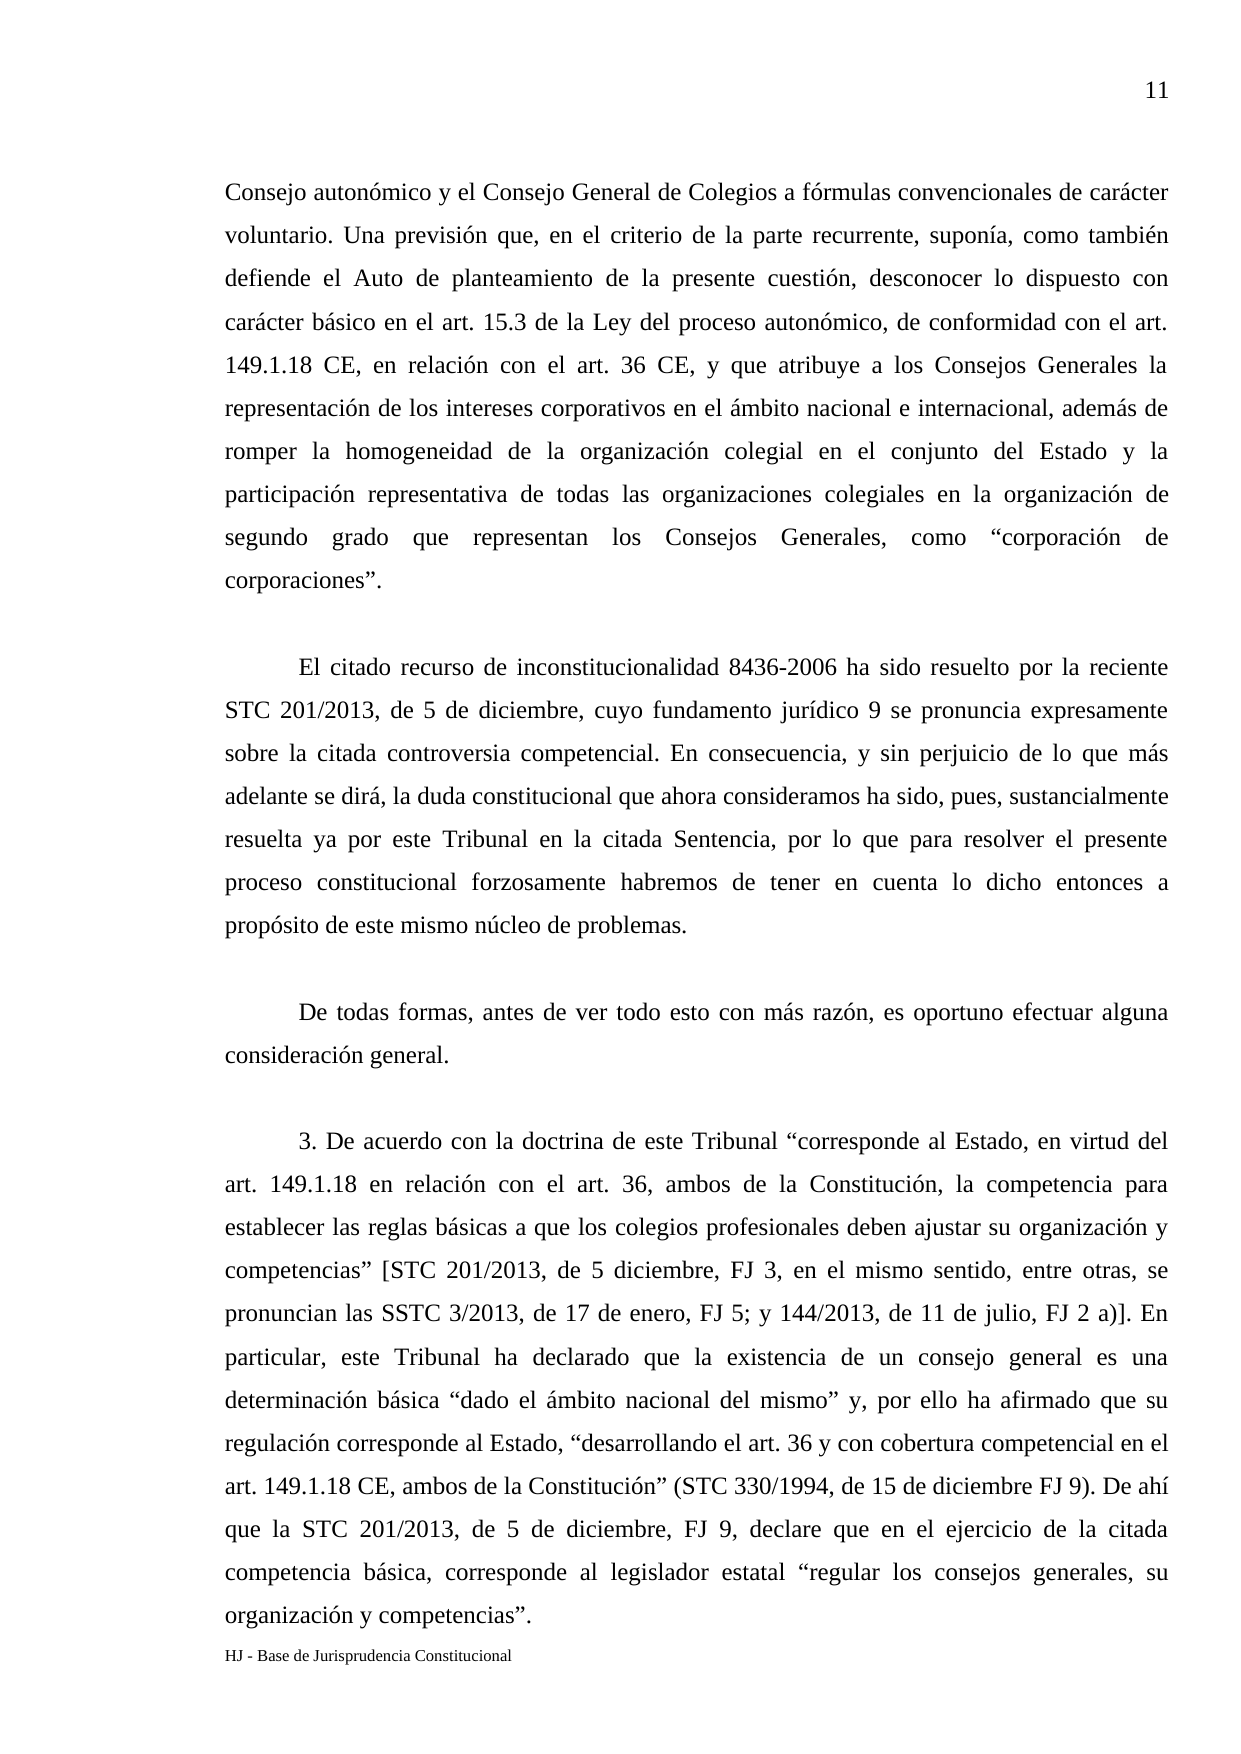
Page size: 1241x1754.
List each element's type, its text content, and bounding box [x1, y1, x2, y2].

text 3. De acuerdo con la doctrina de este Tribunal “corresponde al Estado, en virtud del art. 149.1.18 en relación con el art. 36, ambos de la Constitución, la competencia para establecer las reglas básicas a que los colegios profesionales deben ajustar su organización y competencias” [STC 201/2013, de 5 diciembre, FJ 3, en el mismo sentido, entre otras, se pronuncian las SSTC 3/2013, de 17 de enero, FJ 5; y 144/2013, de 11 de julio, FJ 2 a)]. En particular, este Tribunal ha declarado que la existencia de un consejo general es una determinación básica “dado el ámbito nacional del mismo” y, por ello ha afirmado que su regulación corresponde al Estado, “desarrollando el art. 36 y con cobertura competencial en el art. 149.1.18 CE, ambos de la Constitución” (STC 330/1994, de 15 de diciembre FJ 9). De ahí que la STC 201/2013, de 5 de diciembre, FJ 9, declare que en el ejercicio de la citada competencia básica, corresponde al legislador estatal “regular los consejos generales, su organización y competencias”. [224, 1126, 1169, 1629]
text De todas formas, antes de ver todo esto con más razón, es oportuno efectuar alguna consideración general. [224, 997, 1169, 1068]
text El citado recurso de inconstitucionalidad 8436-2006 ha sido resuelto por la reciente STC 201/2013, de 5 de diciembre, cuyo fundamento jurídico 9 se pronuncia expresamente sobre la citada controversia competencial. En consecuencia, y sin perjuicio de lo que más adelante se dirá, la duda constitucional que ahora consideramos ha sido, pues, sustancialmente resuelta ya por este Tribunal en la citada Sentencia, por lo que para resolver el presente proceso constitucional forzosamente habremos de tener en cuenta lo dicho entonces a propósito de este mismo núcleo de problemas. [224, 652, 1169, 939]
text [224, 177, 1169, 594]
